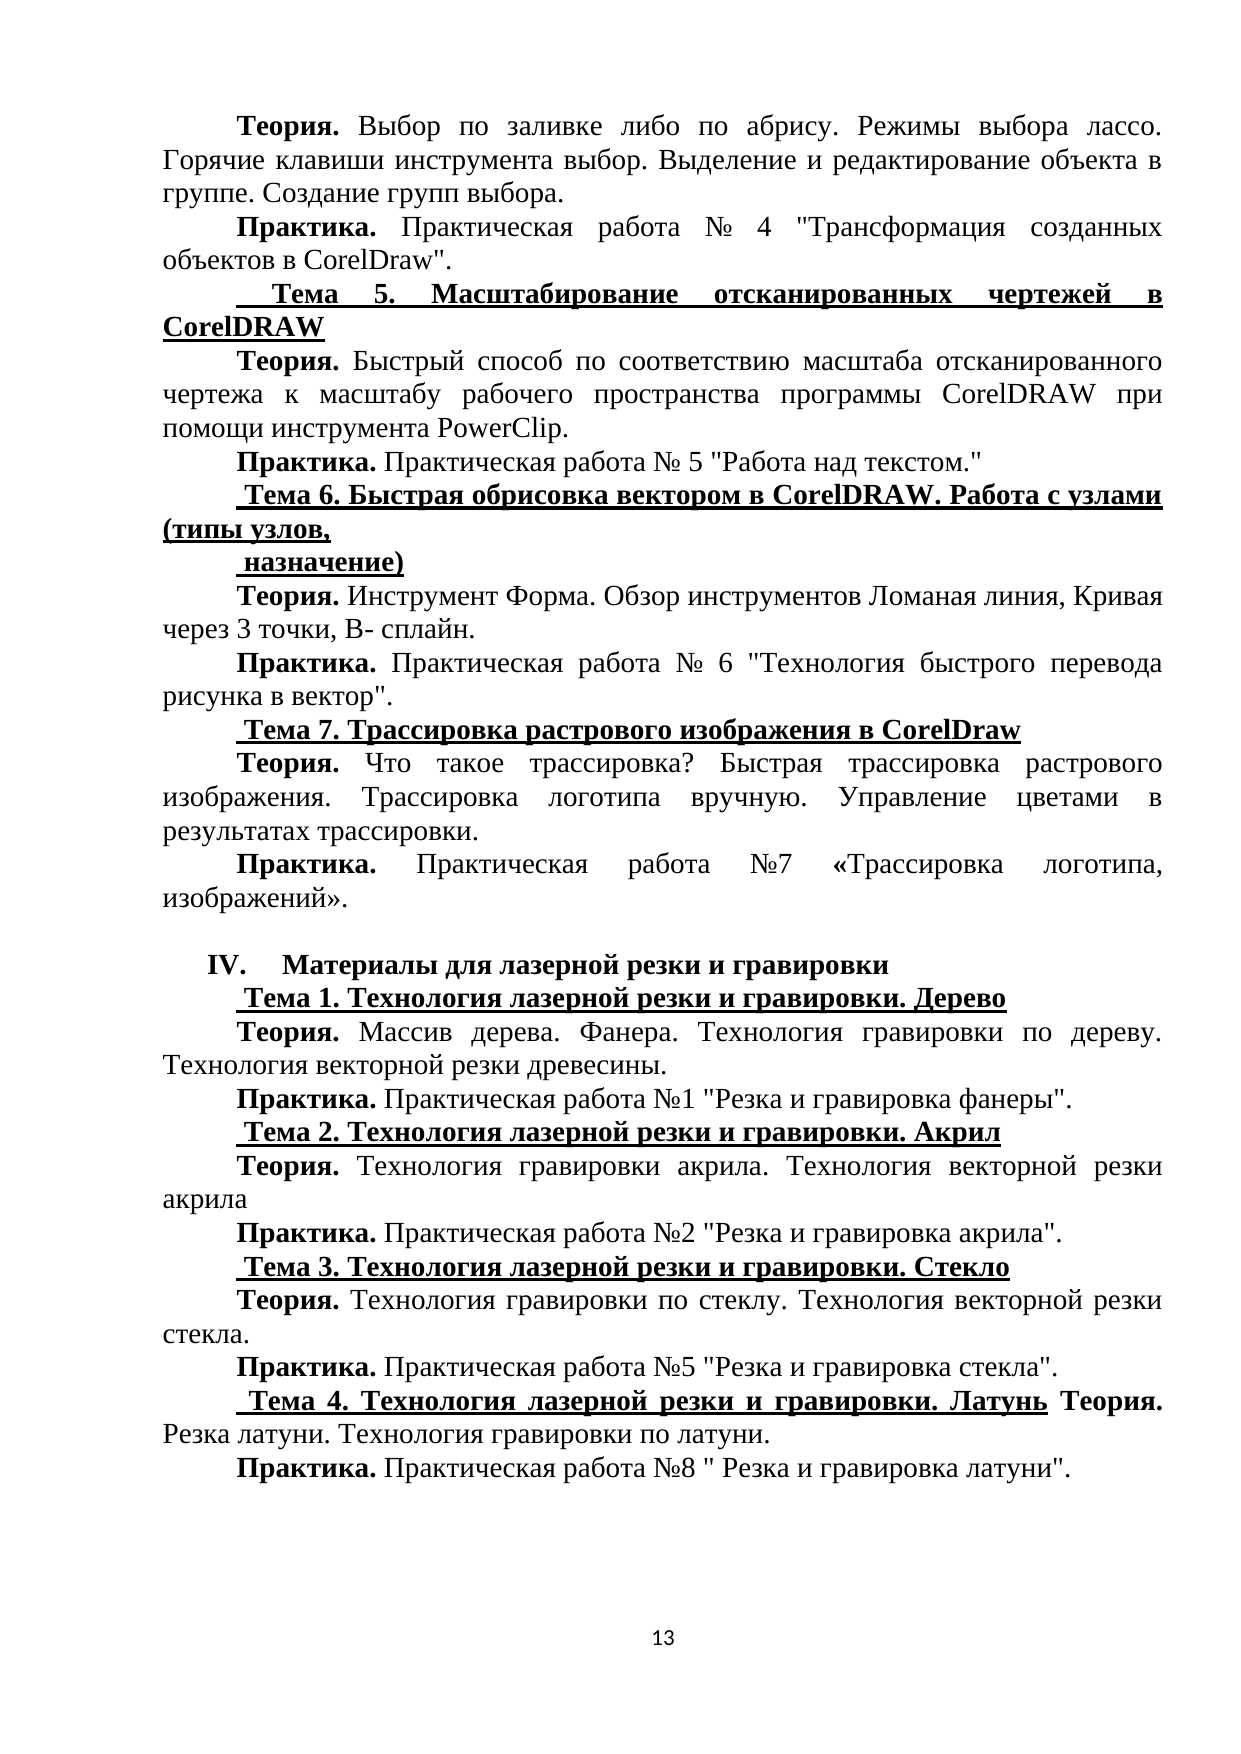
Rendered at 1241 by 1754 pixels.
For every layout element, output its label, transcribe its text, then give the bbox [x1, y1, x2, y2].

list Материалы для лазерной резки и гравировки [207, 947, 1163, 980]
text Практика. Практическая работа №2 "Резка и гравировка акрила". [162, 1215, 1163, 1249]
text Теория. Что такое трассировка? Быстрая трассировка растрового изображения. Трассировка логотипа вручную. Управление цветами в результатах трассировки. [162, 746, 1163, 846]
text Практика. Практическая работа №8 " Резка и гравировка латуни". [162, 1450, 1163, 1483]
text Теория. Инструмент Форма. Обзор инструментов Ломаная линия, Кривая через 3 точки, В- сплайн. [162, 578, 1163, 645]
text Теория. Выбор по заливке либо по абрису. Режимы выбора лассо. Горячие клавиши инструмента выбор. Выделение и редактирование объекта в группе. Создание групп выбора. [162, 108, 1163, 209]
text назначение) [162, 544, 1163, 578]
text Практика. Практическая работа №1 "Резка и гравировка фанеры". [162, 1081, 1163, 1114]
text Тема 7. Трассировка растрового изображения в CorelDraw [162, 712, 1163, 746]
text Тема 4. Технология лазерной резки и гравировки. Латунь Теория. Резка латуни. Технология гравировки по латуни. [162, 1383, 1163, 1450]
text Теория. Технология гравировки акрила. Технология векторной резки акрила [162, 1148, 1163, 1215]
text Практика. Практическая работа № 5 "Работа над текстом." [162, 444, 1163, 477]
text Теория. Быстрый способ по соответствию масштаба отсканированного чертежа к масштабу рабочего пространства программы CorelDRAW при помощи инструмента PowerClip. [162, 343, 1163, 444]
text Практика. Практическая работа № 4 "Трансформация созданных объектов в CorelDraw". [162, 209, 1163, 276]
text Практика. Практическая работа № 6 "Технология быстрого перевода рисунка в вектор". [162, 645, 1163, 712]
text Практика. Практическая работа №7 «Трассировка логотипа, изображений». [162, 846, 1163, 913]
text Тема 6. Быстрая обрисовка вектором в CorelDRAW. Работа с узлами (типы узлов, [162, 477, 1163, 544]
text Тема 1. Технология лазерной резки и гравировки. Дерево [162, 980, 1163, 1014]
text Тема 5. Масштабирование отсканированных чертежей в CorelDRAW [162, 276, 1163, 343]
text Тема 3. Технология лазерной резки и гравировки. Стекло [162, 1249, 1163, 1282]
text Теория. Массив дерева. Фанера. Технология гравировки по дереву. Технология векторной резки древесины. [162, 1014, 1163, 1081]
text Практика. Практическая работа №5 "Резка и гравировка стекла". [162, 1349, 1163, 1383]
text Теория. Технология гравировки по стеклу. Технология векторной резки стекла. [162, 1282, 1163, 1349]
text Тема 2. Технология лазерной резки и гравировки. Акрил [162, 1114, 1163, 1148]
